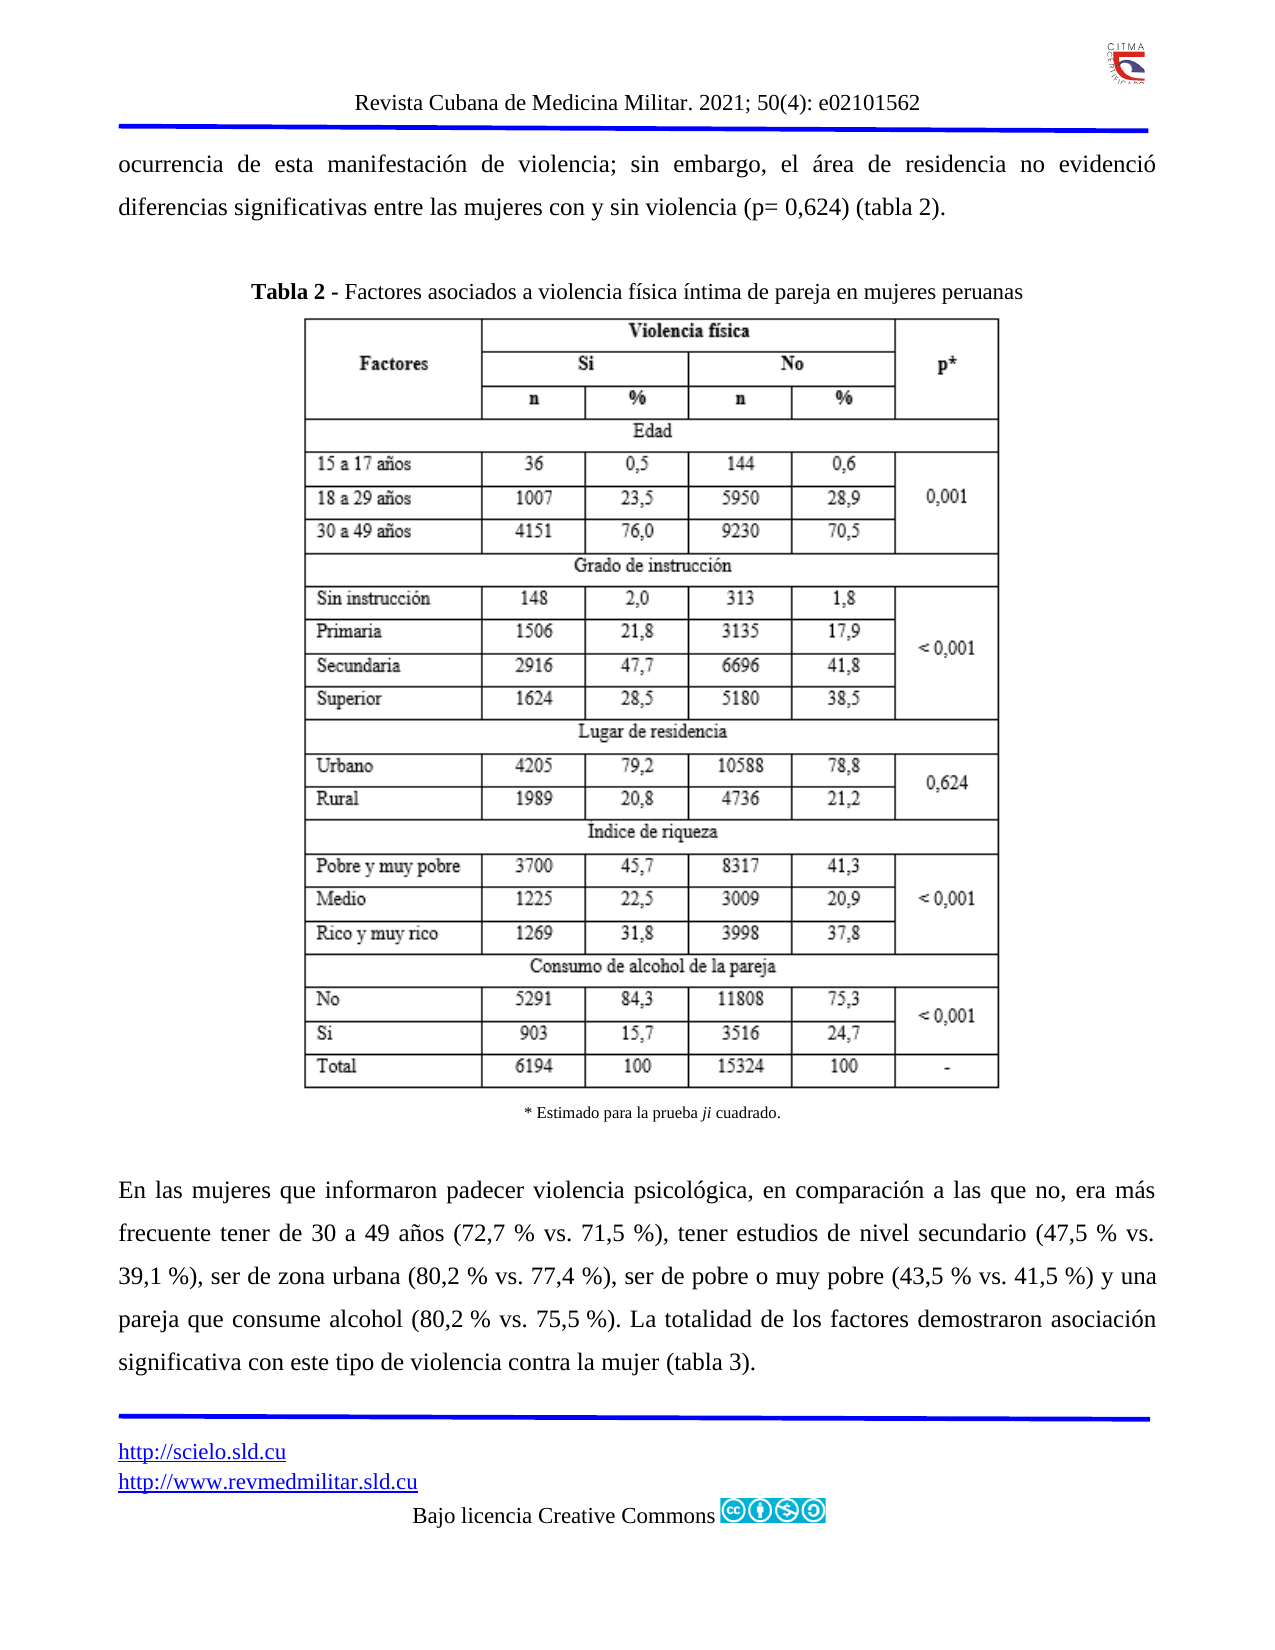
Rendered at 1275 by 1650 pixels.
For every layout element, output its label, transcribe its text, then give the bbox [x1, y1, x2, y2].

picture [1107, 43, 1145, 84]
text * Estimado para la prueba ji cuadrado. [148, 1103, 1157, 1122]
picture [303, 317, 1001, 1090]
text En las mujeres que informaron padecer violencia psicológica, en comparación a las que no, era más frecuente tener de 30 a 49 años (72,7 % vs. 71,5 %), tener estudios de nivel secundario (47,5 % vs. 39,1 %), ser de zona urbana (80,2 % vs. 77,4 %), ser de pobre o muy pobre (43,5 % vs. 41,5 %) y una pareja que consume alcohol (80,2 % vs. 75,5 %). La totalidad de los factores demostraron asociación significativa con este tipo de violencia contra la mujer (tabla 3). [118, 1175, 1157, 1376]
text Tabla 2 - Factores asociados a violencia física íntima de pareja en mujeres peruanas [118, 278, 1157, 305]
picture [720, 1498, 826, 1523]
